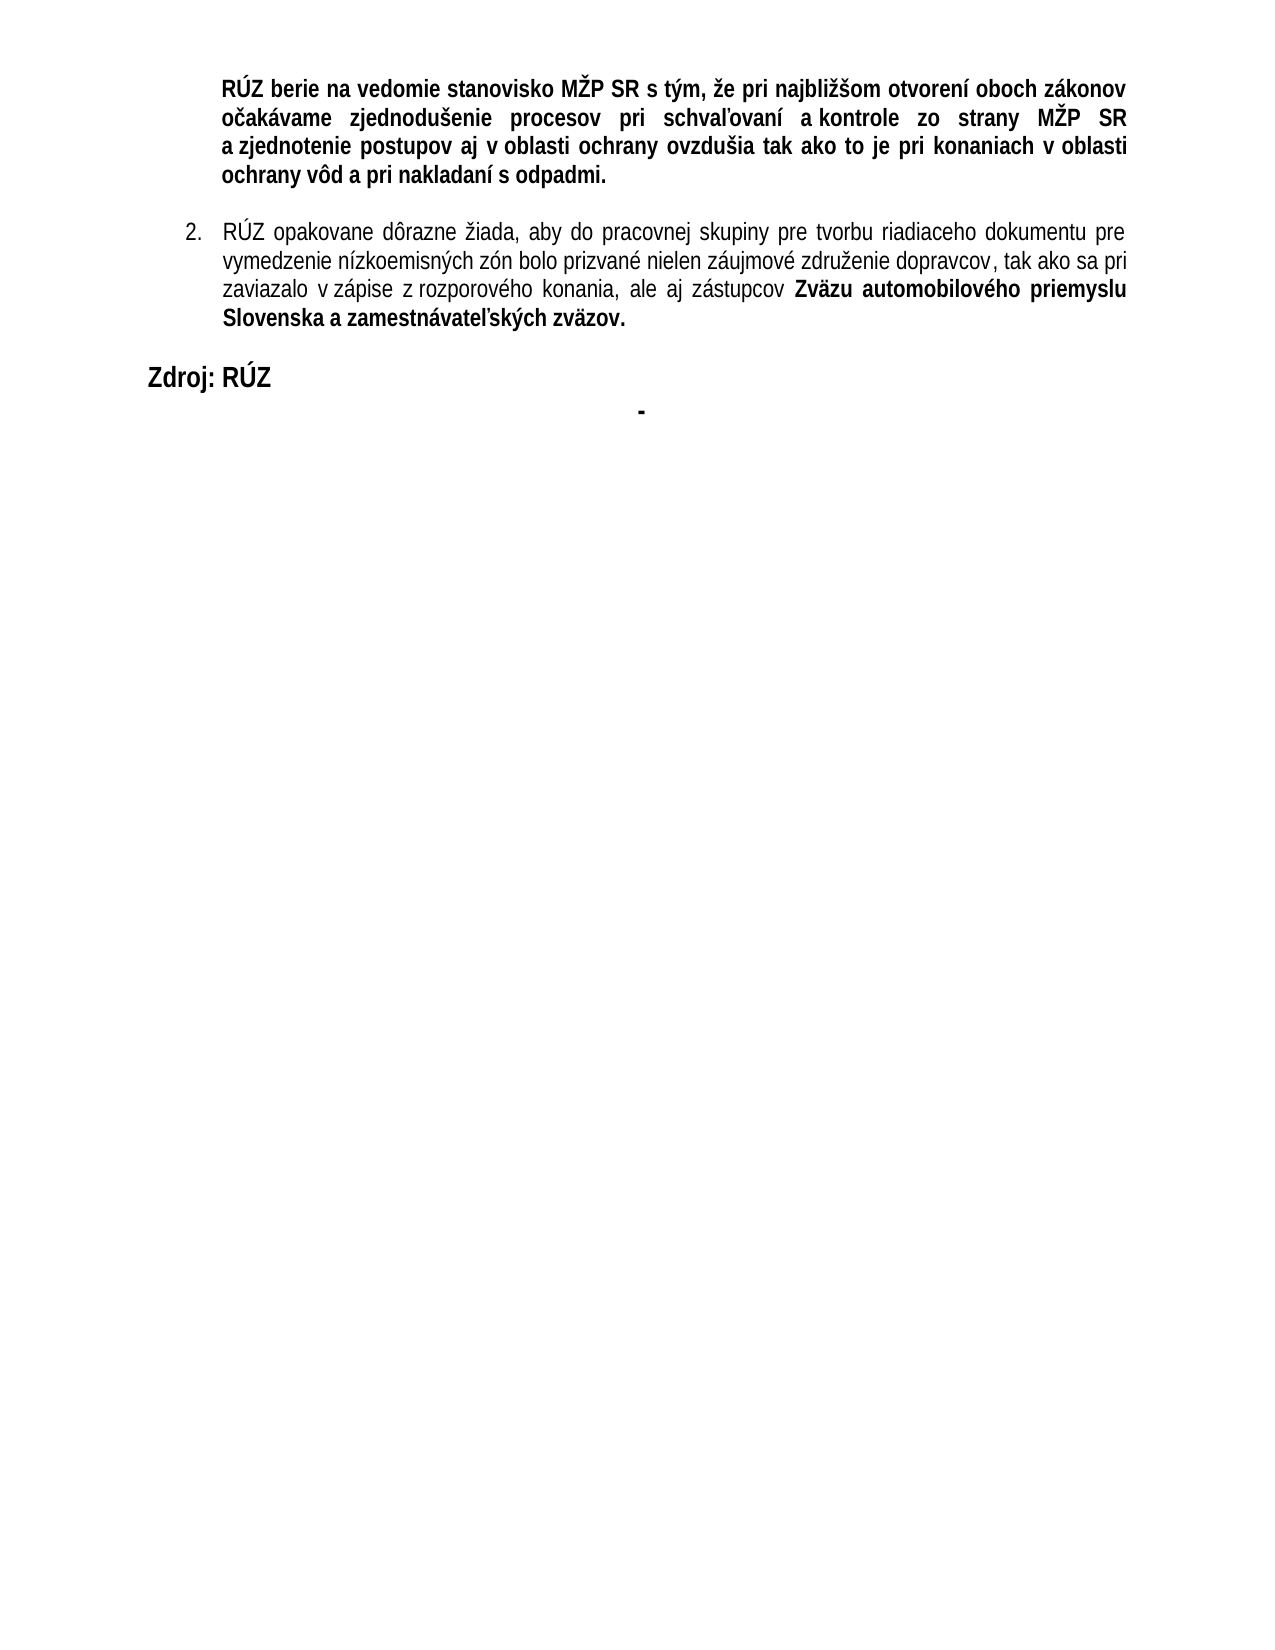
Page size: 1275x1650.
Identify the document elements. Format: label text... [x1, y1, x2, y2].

text RÚZ berie na vedomie stanovisko MŽP SR s tým, že pri najbližšom otvorení oboch zákonov očakávame zjednodušenie procesov pri schvaľovaní a kontrole zo strany MŽP SR a zjednotenie postupov aj v oblasti ochrany ovzdušia tak ako to je pri konaniach v oblasti ochrany vôd a pri nakladaní s odpadmi. [221, 74, 1127, 188]
list RÚZ opakovane dôrazne žiada, aby do pracovnej skupiny pre tvorbu riadiaceho dokumentu pre vymedzenie nízkoemisných zón bolo prizvané nielen záujmové združenie dopravcov, tak ako sa pri zaviazalo v zápise z rozporového konania, ale aj zástupcov Zväzu automobilového priemyslu Slovenska a zamestnávateľských zväzov. [185, 217, 1127, 332]
text Zdroj: RÚZ [148, 332, 1127, 393]
